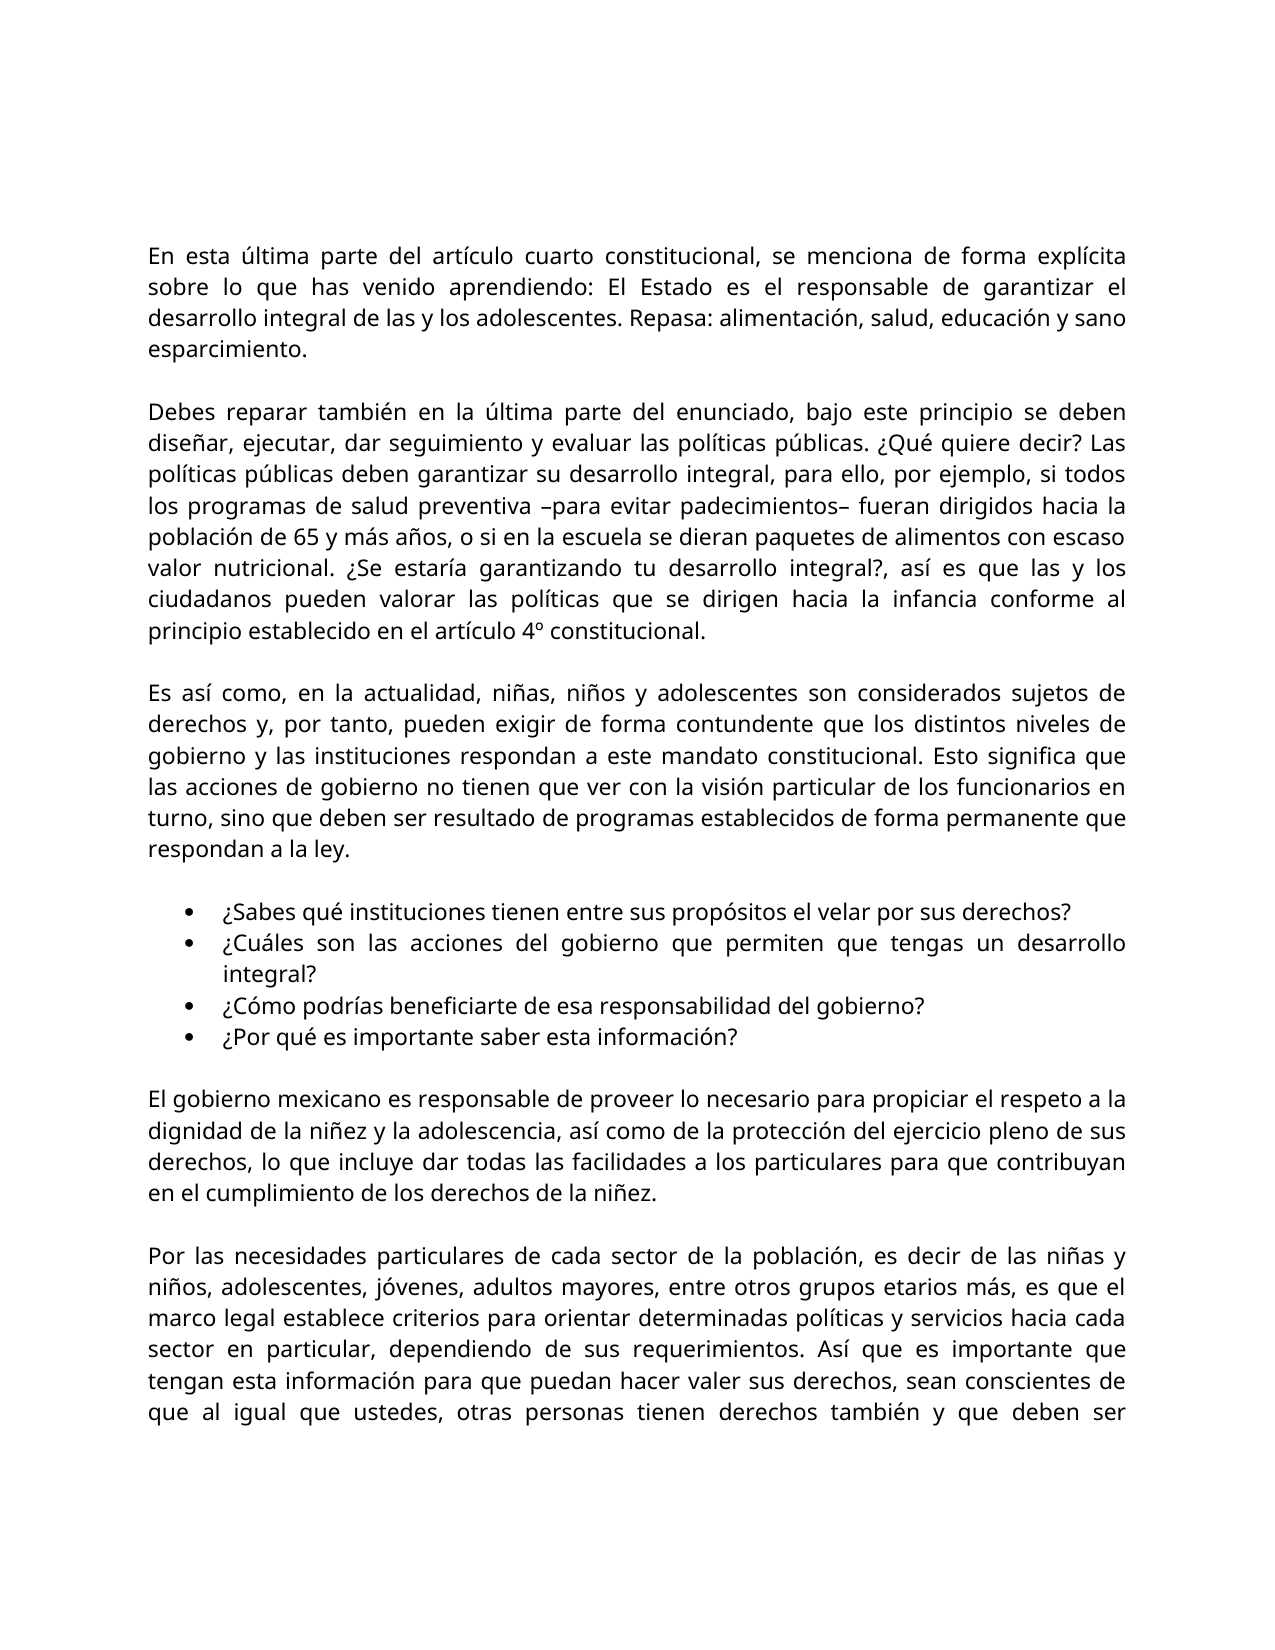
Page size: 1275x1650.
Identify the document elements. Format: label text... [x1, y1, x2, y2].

list ¿Sabes qué instituciones tienen entre sus propósitos el velar por sus derechos? [185, 896, 1127, 927]
text En esta última parte del artículo cuarto constitucional, se menciona de forma explícita sobre lo que has venido aprendiendo: El Estado es el responsable de garantizar el desarrollo integral de las y los adolescentes. Repasa: alimentación, salud, educación y sano esparcimiento. [148, 240, 1127, 365]
text Debes reparar también en la última parte del enunciado, bajo este principio se deben diseñar, ejecutar, dar seguimiento y evaluar las políticas públicas. ¿Qué quiere decir? Las políticas públicas deben garantizar su desarrollo integral, para ello, por ejemplo, si todos los programas de salud preventiva –para evitar padecimientos– fueran dirigidos hacia la población de 65 y más años, o si en la escuela se dieran paquetes de alimentos con escaso valor nutricional. ¿Se estaría garantizando tu desarrollo integral?, así es que las y los ciudadanos pueden valorar las políticas que se dirigen hacia la infancia conforme al principio establecido en el artículo 4º constitucional. [148, 396, 1127, 646]
text Es así como, en la actualidad, niñas, niños y adolescentes son considerados sujetos de derechos y, por tanto, pueden exigir de forma contundente que los distintos niveles de gobierno y las instituciones respondan a este mandato constitucional. Esto significa que las acciones de gobierno no tienen que ver con la visión particular de los funcionarios en turno, sino que deben ser resultado de programas establecidos de forma permanente que respondan a la ley. [148, 677, 1127, 865]
list ¿Cuáles son las acciones del gobierno que permiten que tengas un desarrollo integral? [185, 927, 1127, 990]
list ¿Por qué es importante saber esta información? [185, 1021, 1127, 1052]
list ¿Cómo podrías beneficiarte de esa responsabilidad del gobierno? [185, 990, 1127, 1021]
text El gobierno mexicano es responsable de proveer lo necesario para propiciar el respeto a la dignidad de la niñez y la adolescencia, así como de la protección del ejercicio pleno de sus derechos, lo que incluye dar todas las facilidades a los particulares para que contribuyan en el cumplimiento de los derechos de la niñez. [148, 1083, 1127, 1208]
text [148, 1240, 1127, 1427]
